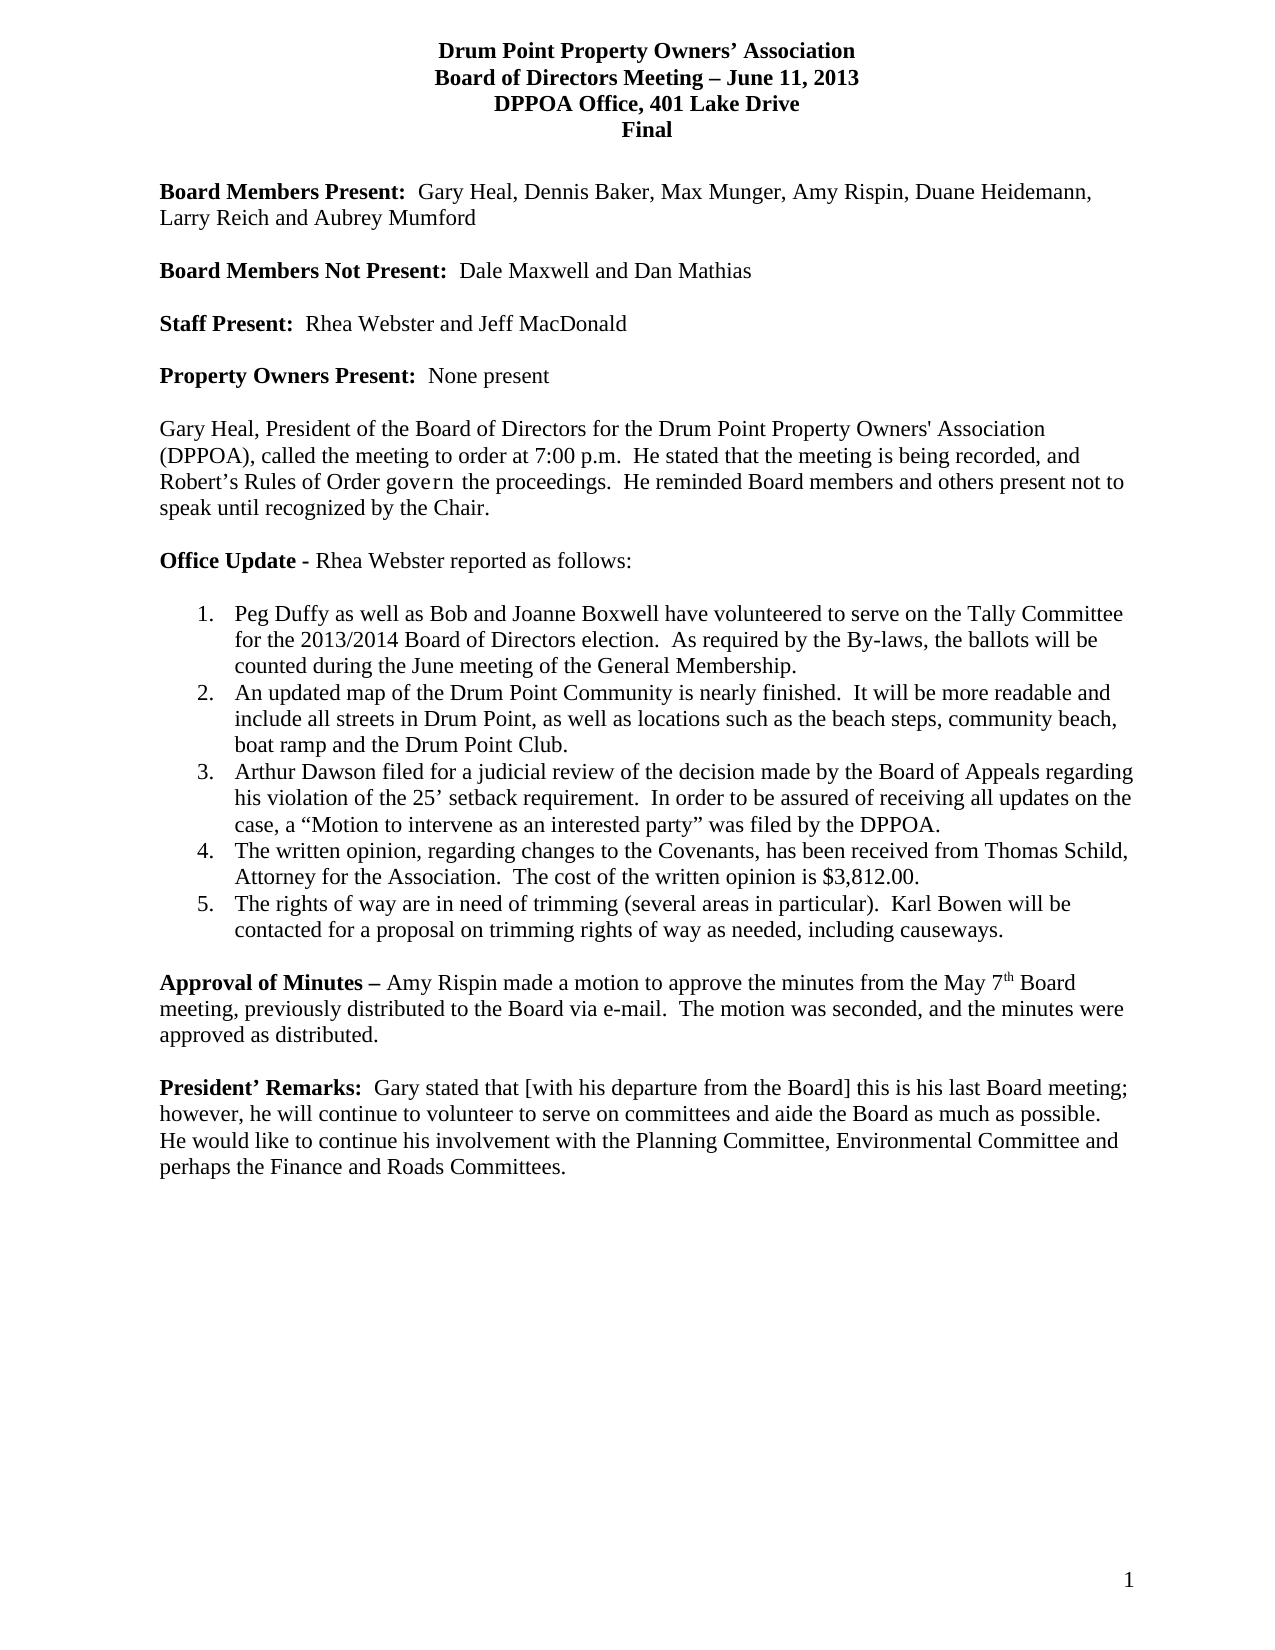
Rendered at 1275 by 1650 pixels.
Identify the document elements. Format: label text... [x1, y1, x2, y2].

list Arthur Dawson filed for a judicial review of the decision made by the Board of Appeals regarding his violation of the 25’ setback requirement. In order to be assured of receiving all updates on the case, a “Motion to intervene as an interested party” was filed by the DPPOA. [197, 758, 1134, 837]
text President’ Remarks: Gary stated that [with his departure from the Board] this is his last Board meeting; however, he will continue to volunteer to serve on committees and aide the Board as much as possible. He would like to continue his involvement with the Planning Committee, Environmental Committee and perhaps the Finance and Roads Committees. [159, 1074, 1134, 1179]
list The rights of way are in need of trimming (several areas in particular). Karl Bowen will be contacted for a proposal on trimming rights of way as needed, including causeways. [197, 890, 1134, 942]
text Staff Present: Rhea Webster and Jeff MacDonald [159, 310, 1134, 336]
list An updated map of the Drum Point Community is nearly finished. It will be more readable and include all streets in Drum Point, as well as locations such as the beach steps, community beach, boat ramp and the Drum Point Club. [197, 679, 1134, 758]
text Office Update - Rhea Webster reported as follows: [159, 547, 1134, 573]
text Board Members Not Present: Dale Maxwell and Dan Mathias [159, 257, 1134, 283]
text Gary Heal, President of the Board of Directors for the Drum Point Property Owners' Association (DPPOA), called the meeting to order at 7:00 p.m. He stated that the meeting is being recorded, and Robert’s Rules of Order govern the proceedings. He reminded Board members and others present not to speak until recognized by the Chair. [159, 415, 1134, 521]
text Property Owners Present: None present [159, 363, 1134, 389]
list The written opinion, regarding changes to the Covenants, has been received from Thomas Schild, Attorney for the Association. The cost of the written opinion is $3,812.00. [197, 837, 1134, 890]
text Board Members Present: Gary Heal, Dennis Baker, Max Munger, Amy Rispin, Duane Heidemann, Larry Reich and Aubrey Mumford [159, 178, 1134, 231]
list Peg Duffy as well as Bob and Joanne Boxwell have volunteered to serve on the Tally Committee for the 2013/2014 Board of Directors election. As required by the By-laws, the ballots will be counted during the June meeting of the General Membership. [197, 600, 1134, 679]
text Approval of Minutes – Amy Rispin made a motion to approve the minutes from the May 7th Board meeting, previously distributed to the Board via e-mail. The motion was seconded, and the minutes were approved as distributed. [159, 969, 1134, 1048]
